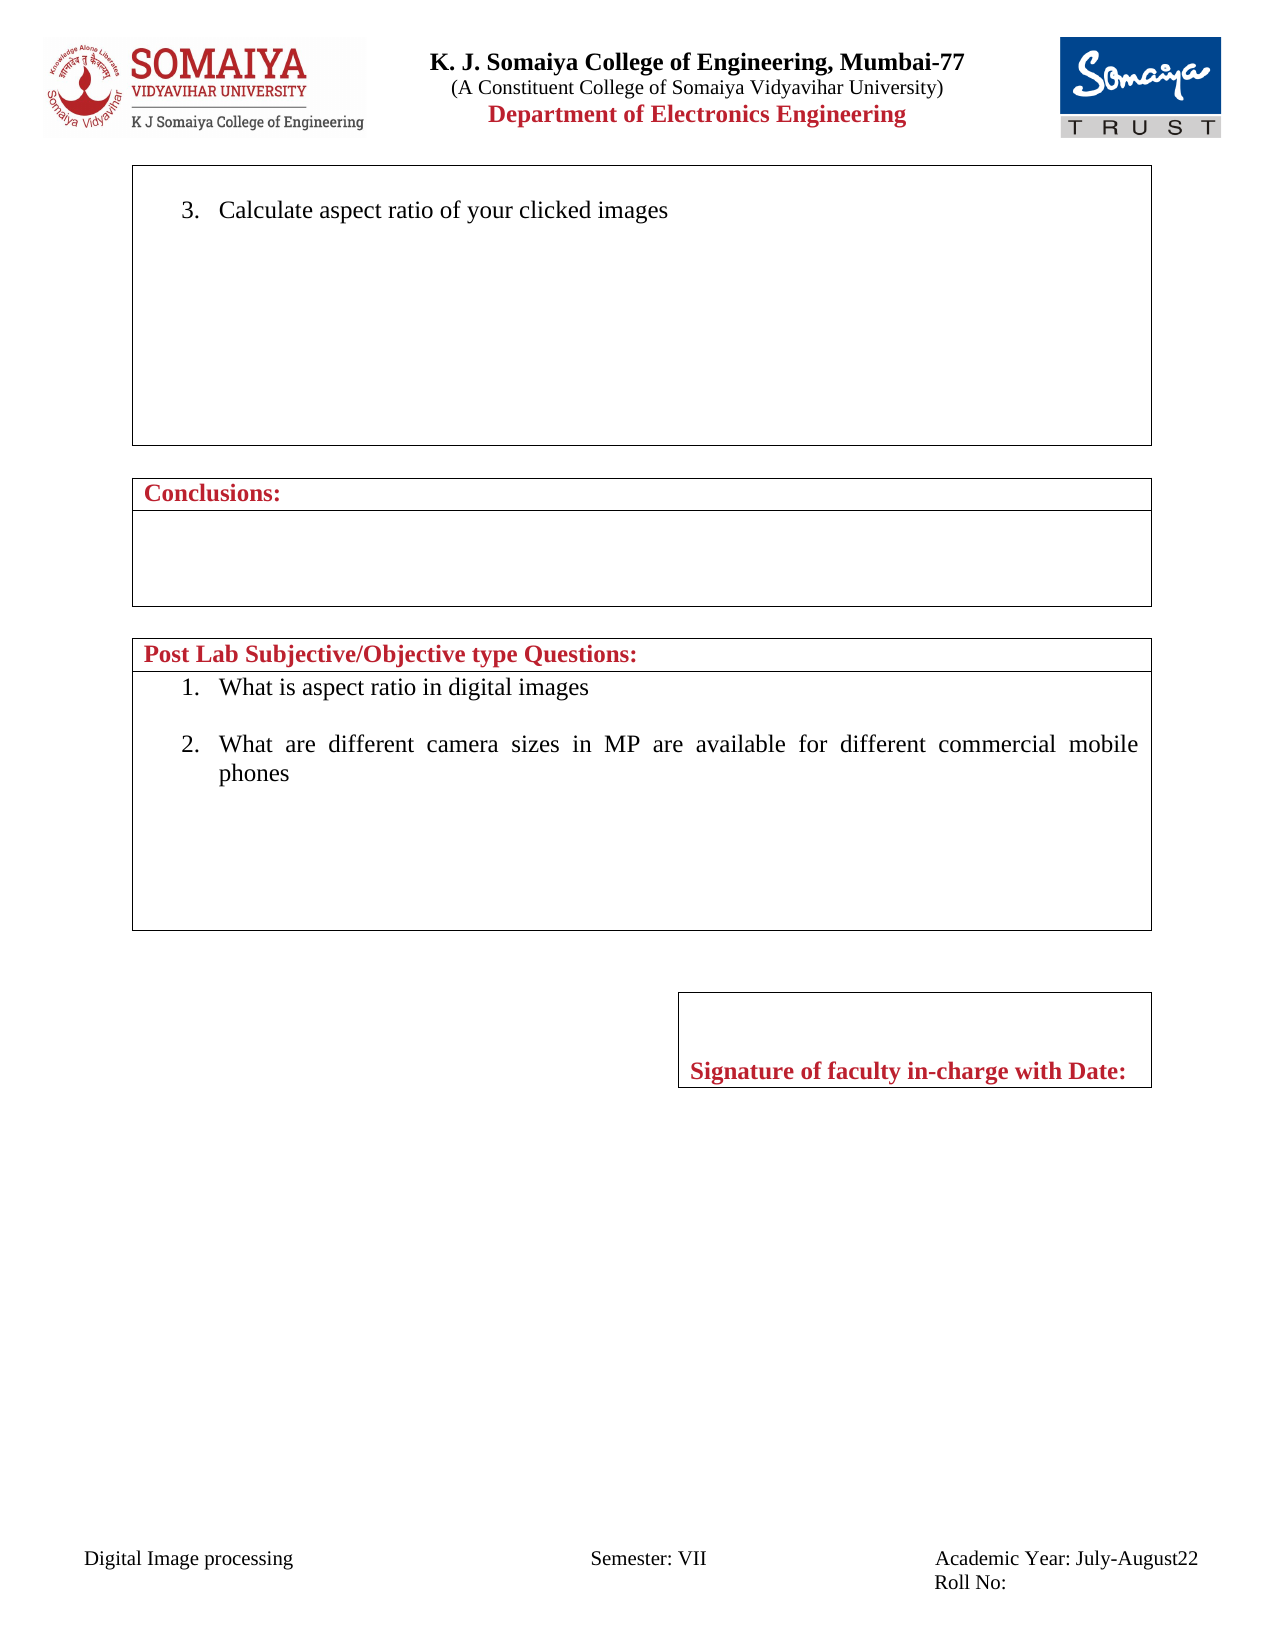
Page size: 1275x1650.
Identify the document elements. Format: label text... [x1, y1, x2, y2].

table_header Conclusions: [133, 479, 1151, 510]
picture [42, 37, 367, 138]
table_cell What is aspect ratio in digital images What are different camera sizes in MP are available for different commercial mobile phones [133, 672, 1151, 930]
table_header Post Lab Subjective/Objective type Questions: [133, 639, 1151, 671]
table_header Signature of faculty in-charge with Date: [679, 993, 1151, 1087]
table_cell [133, 511, 1151, 606]
picture [1060, 37, 1222, 138]
